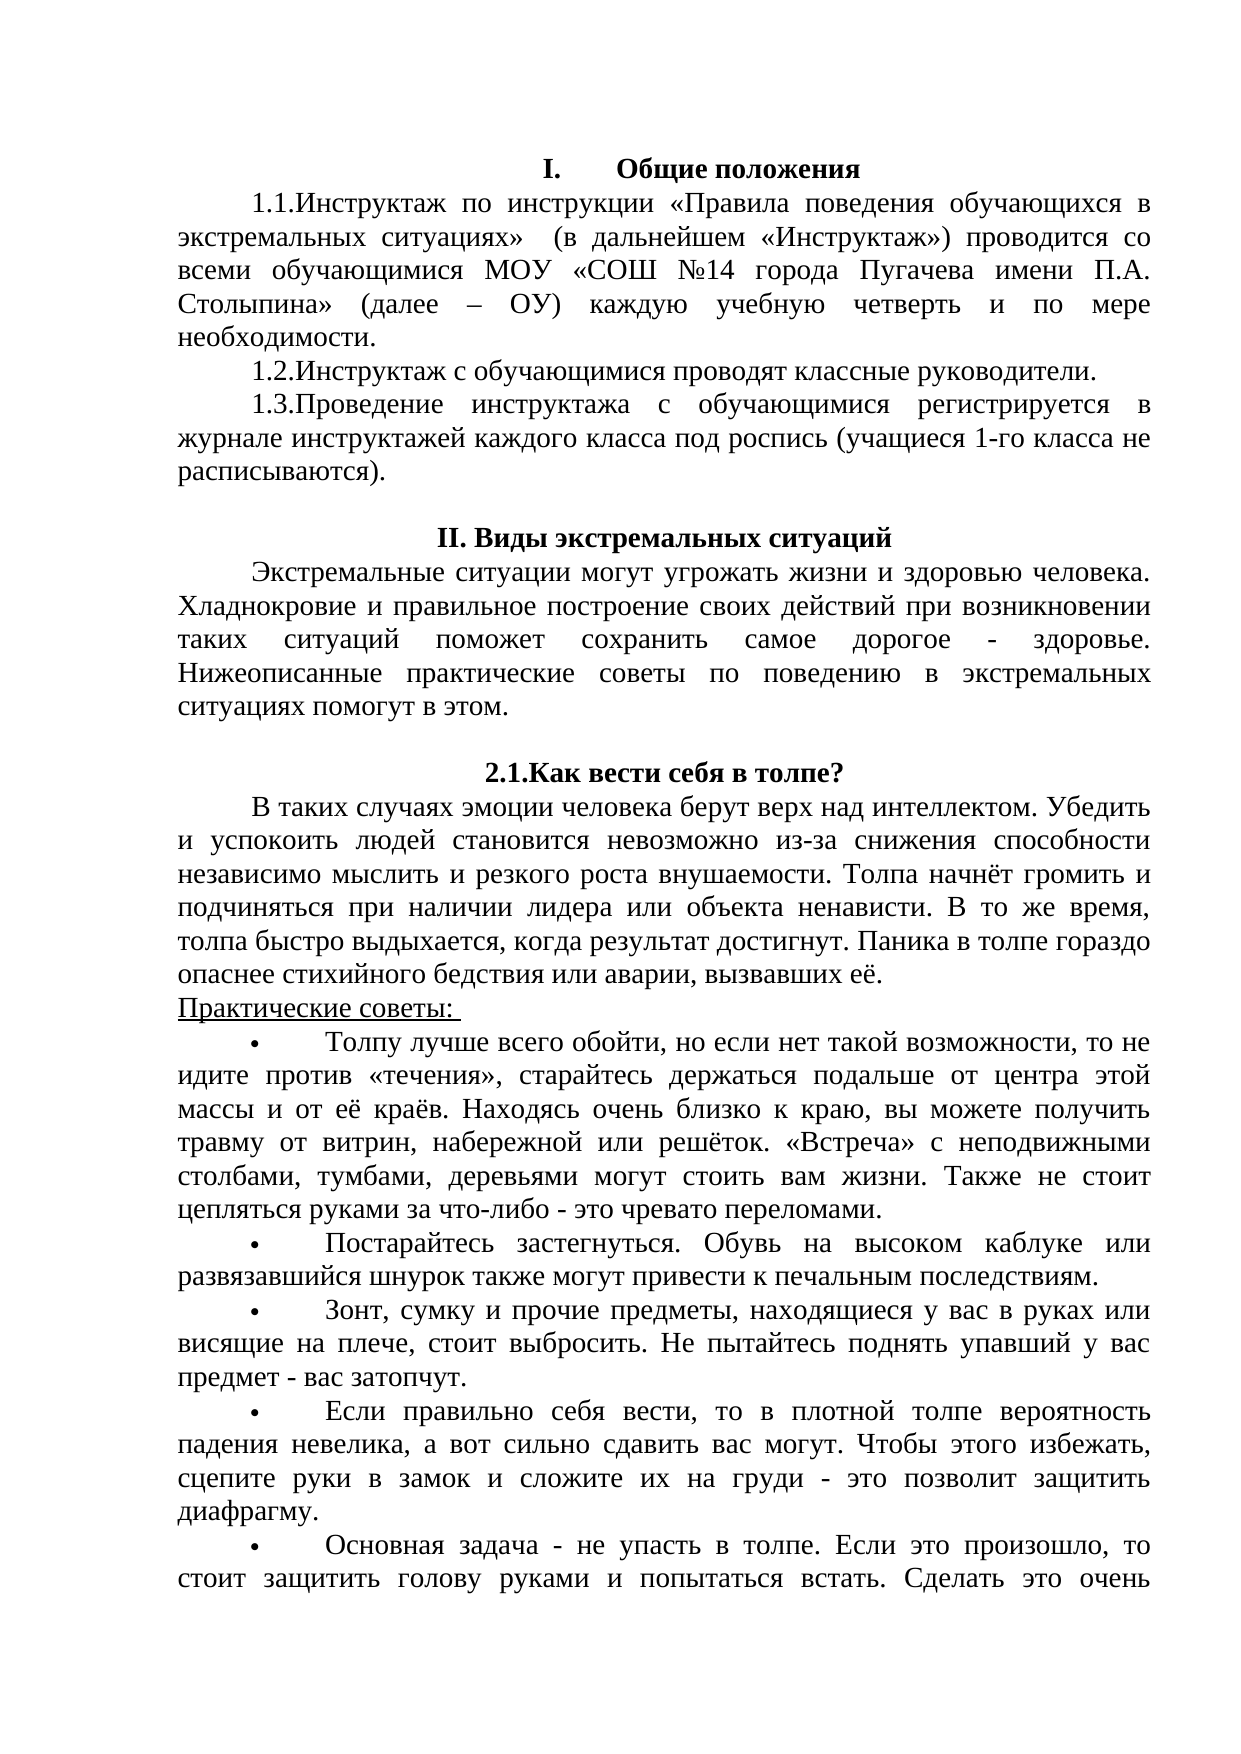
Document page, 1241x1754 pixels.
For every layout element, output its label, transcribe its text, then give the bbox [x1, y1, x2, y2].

text 2.1.Как вести себя в толпе? [177, 755, 1152, 789]
text II. Виды экстремальных ситуаций [177, 521, 1152, 554]
list Если правильно себя вести, то в плотной толпе вероятность падения невелика, а вот сильно сдавить вас могут. Чтобы этого избежать, сцепите руки в замок и сложите их на груди - это позволит защитить диафрагму. [177, 1393, 1152, 1527]
text 1.3.Проведение инструктажа с обучающимися регистрируется в журнале инструктажей каждого класса под роспись (учащиеся 1-го класса не расписываются). [177, 386, 1152, 487]
text Практические советы: [177, 990, 1152, 1024]
list Постарайтесь застегнуться. Обувь на высоком каблуке или развязавшийся шнурок также могут привести к печальным последствиям. [177, 1225, 1152, 1292]
list Толпу лучше всего обойти, но если нет такой возможности, то не идите против «течения», старайтесь держаться подальше от центра этой массы и от её краёв. Находясь очень близко к краю, вы можете получить травму от витрин, набережной или решёток. «Встреча» с неподвижными столбами, тумбами, деревьями могут стоить вам жизни. Также не стоит цепляться руками за что-либо - это чревато переломами. [177, 1024, 1152, 1225]
text 1.2.Инструктаж с обучающимися проводят классные руководители. [177, 353, 1152, 386]
list Общие положения [177, 152, 1152, 185]
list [177, 1527, 1152, 1594]
text 1.1.Инструктаж по инструкции «Правила поведения обучающихся в экстремальных ситуациях» (в дальнейшем «Инструктаж») проводится со всеми обучающимися МОУ «СОШ №14 города Пугачева имени П.А. Столыпина» (далее – ОУ) каждую учебную четверть и по мере необходимости. [177, 185, 1152, 353]
text В таких случаях эмоции человека берут верх над интеллектом. Убедить и успокоить людей становится невозможно из-за снижения способности независимо мыслить и резкого роста внушаемости. Толпа начнёт громить и подчиняться при наличии лидера или объекта ненависти. В то же время, толпа быстро выдыхается, когда результат достигнут. Паника в толпе гораздо опаснее стихийного бедствия или аварии, вызвавших её. [177, 789, 1152, 990]
text Экстремальные ситуации могут угрожать жизни и здоровью человека. Хладнокровие и правильное построение своих действий при возникновении таких ситуаций поможет сохранить самое дорогое - здоровье. Нижеописанные практические советы по поведению в экстремальных ситуациях помогут в этом. [177, 554, 1152, 722]
list Зонт, сумку и прочие предметы, находящиеся у вас в руках или висящие на плече, стоит выбросить. Не пытайтесь поднять упавший у вас предмет - вас затопчут. [177, 1292, 1152, 1393]
